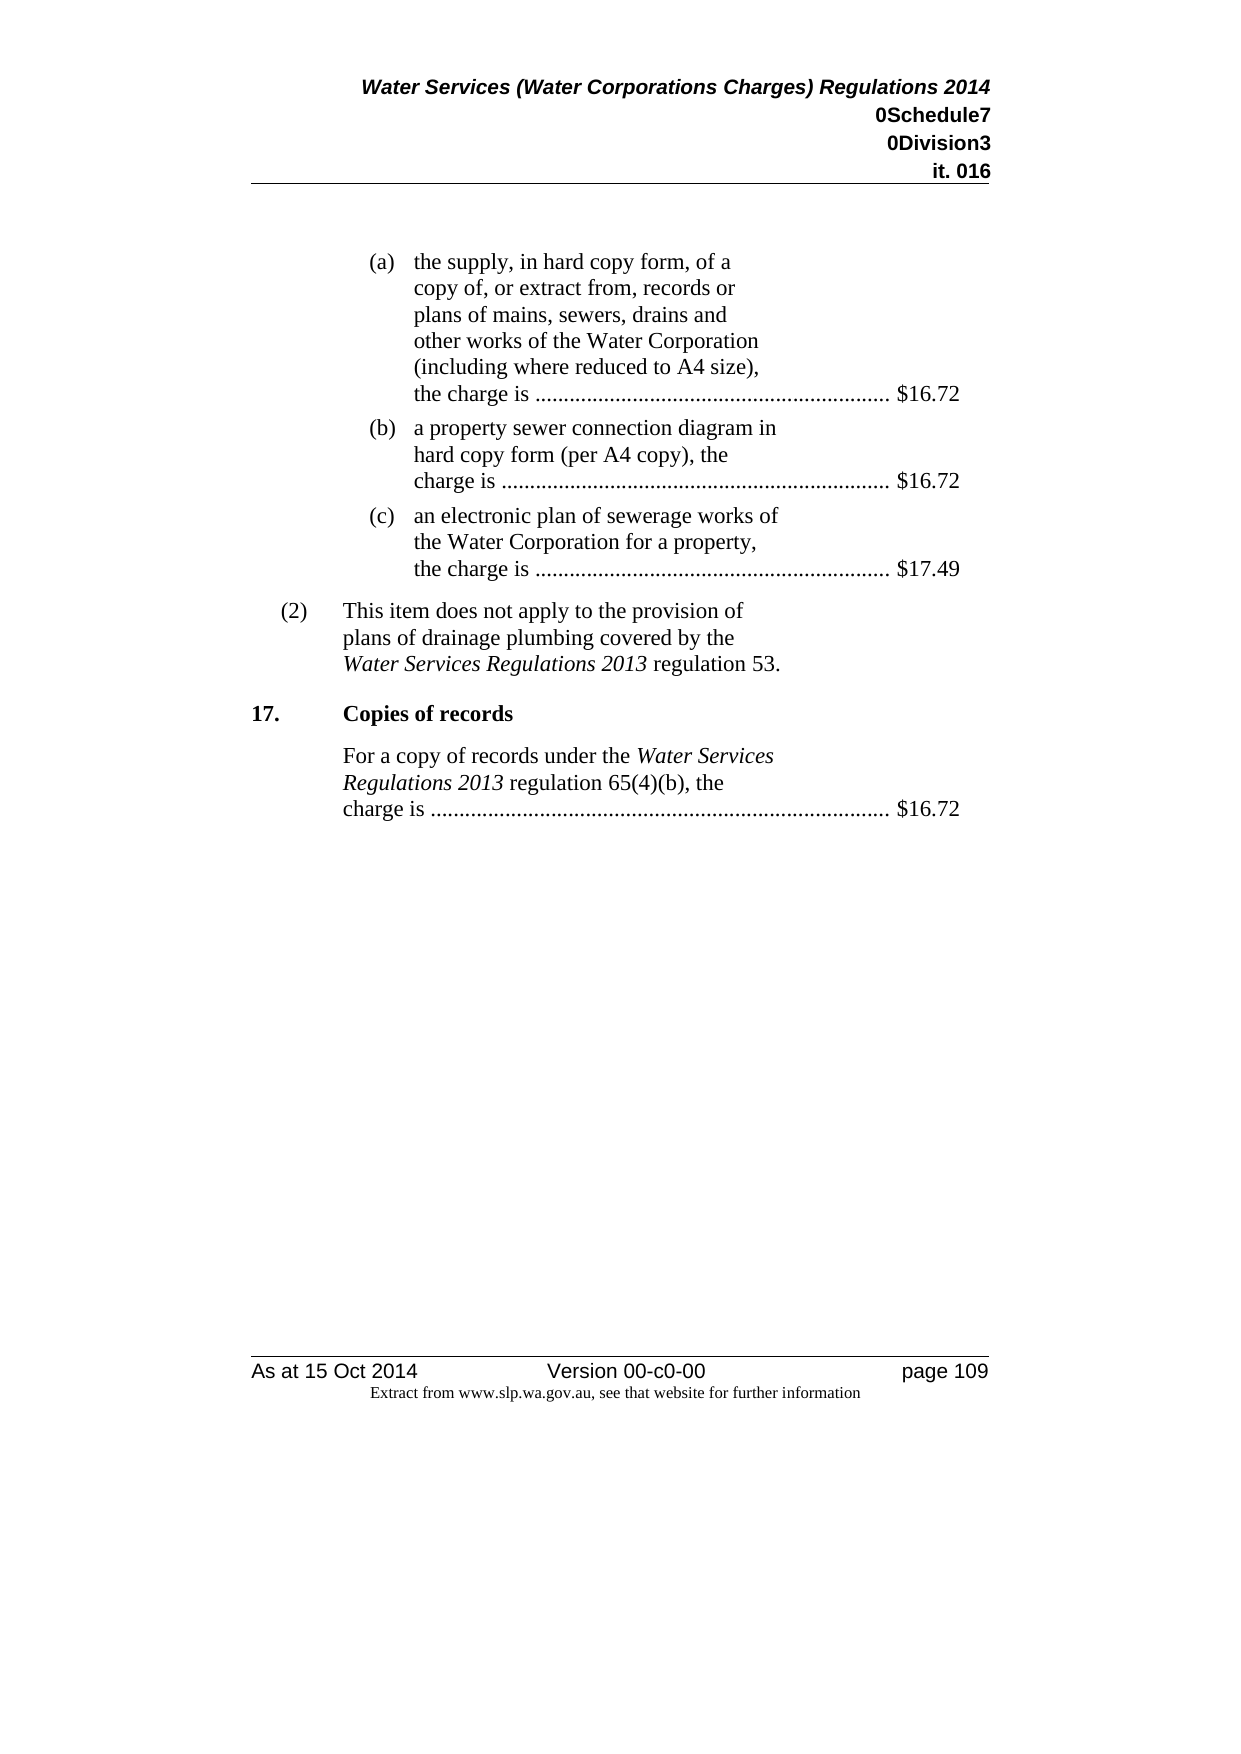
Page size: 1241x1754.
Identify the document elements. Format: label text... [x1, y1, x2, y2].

subtitle 17. Copies of records [251, 699, 989, 726]
text (c) an electronic plan of sewerage works of the Water Corporation for a property, the charge is $17.49 [251, 502, 782, 581]
text (b) a property sewer connection diagram in hard copy form (per A4 copy), the charge is $16.72 [251, 414, 782, 493]
text (2) This item does not apply to the provision of plans of drainage plumbing covered by the Water Services Regulations 2013 regulation 53. [251, 598, 783, 677]
text For a copy of records under the Water Services Regulations 2013 regulation 65(4)(b), the charge is $16.72 [251, 743, 783, 822]
text (a) the supply, in hard copy form, of a copy of, or extract from, records or plans of mains, sewers, drains and other works of the Water Corporation (including where reduced to A4 size), the charge is $16.72 [251, 248, 777, 406]
